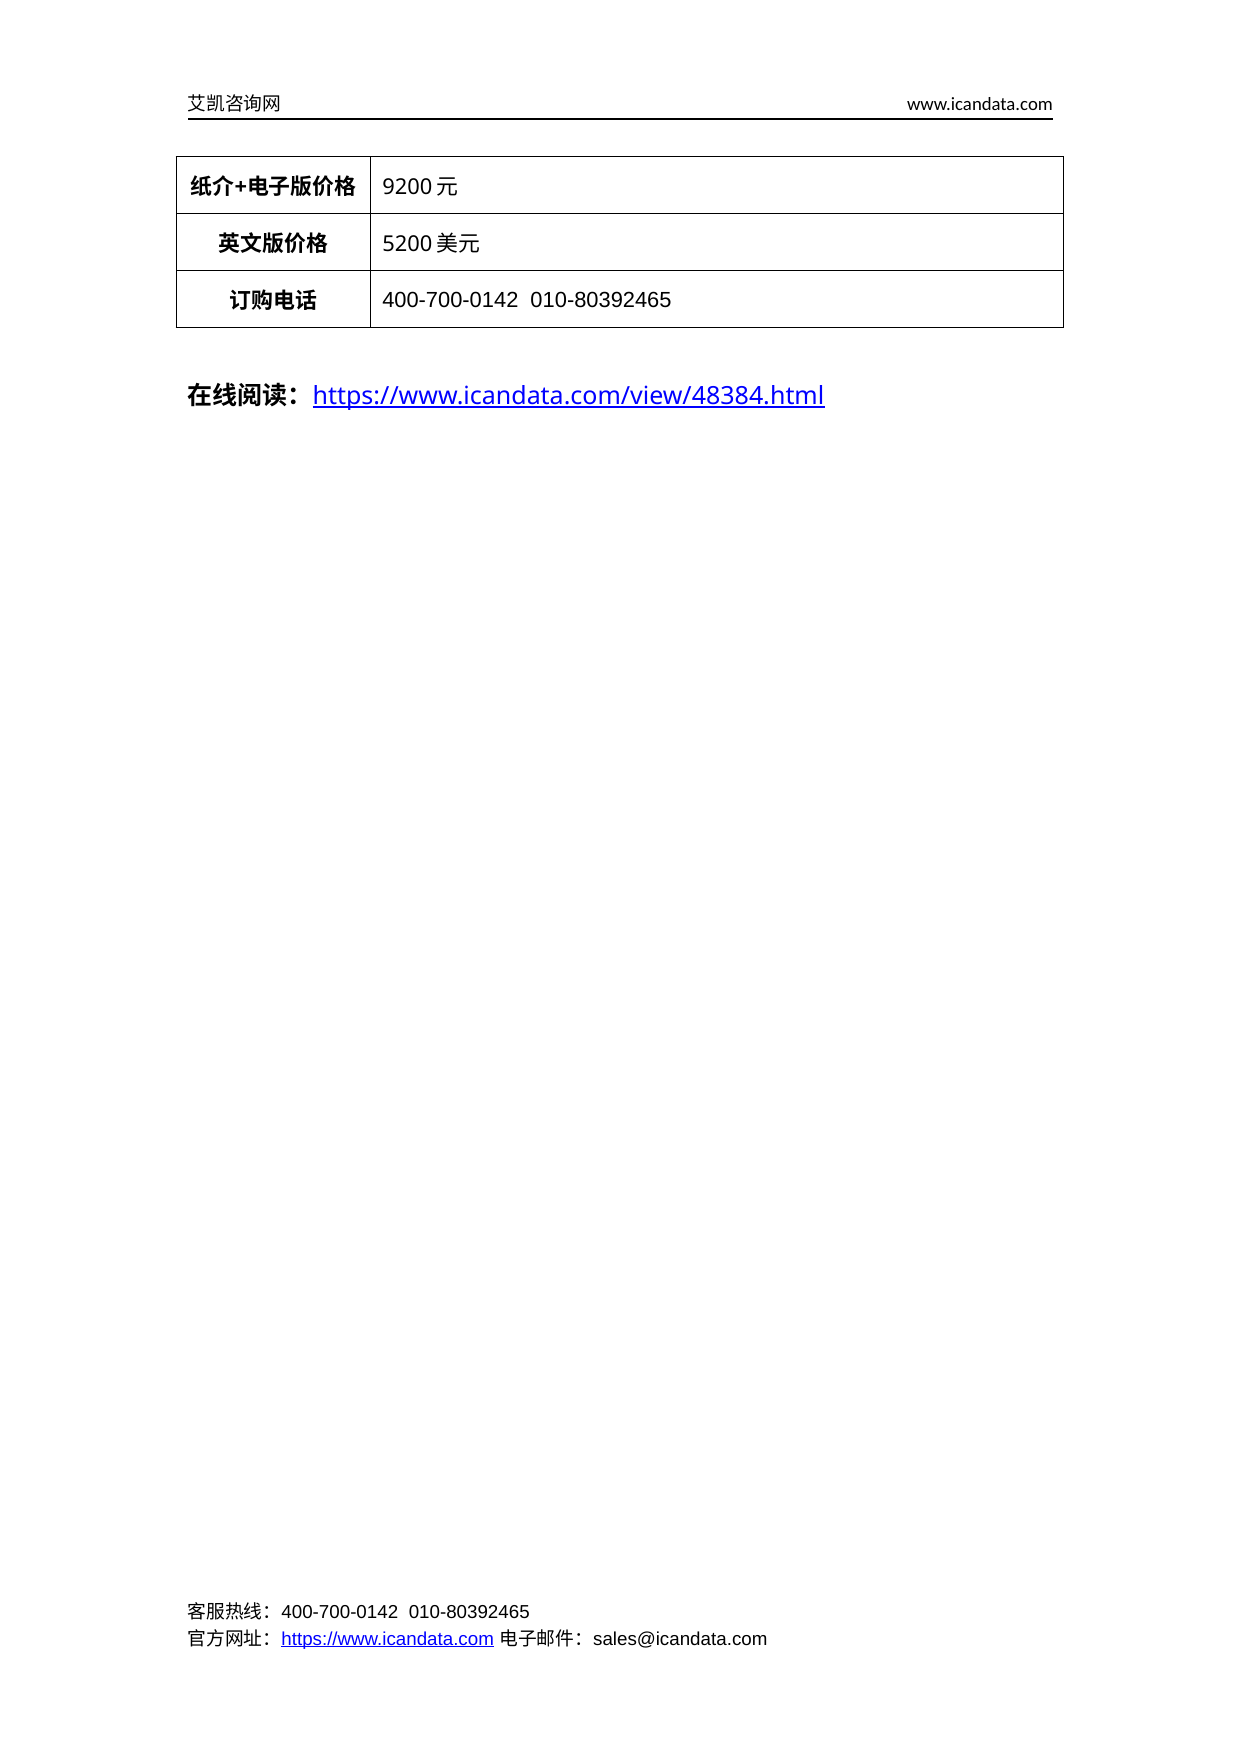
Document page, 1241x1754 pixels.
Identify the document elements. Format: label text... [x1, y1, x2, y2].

text 在线阅读：https://www.icandata.com/view/48384.html [187, 361, 1053, 426]
table_cell 400-700-0142 010-80392465 [371, 271, 1063, 327]
table_cell 9200元 [371, 157, 1063, 213]
table_cell 英文版价格 [177, 214, 370, 270]
table_cell 纸介+电子版价格 [177, 157, 370, 213]
table_cell 5200美元 [371, 214, 1063, 270]
table_cell 订购电话 [177, 271, 370, 327]
